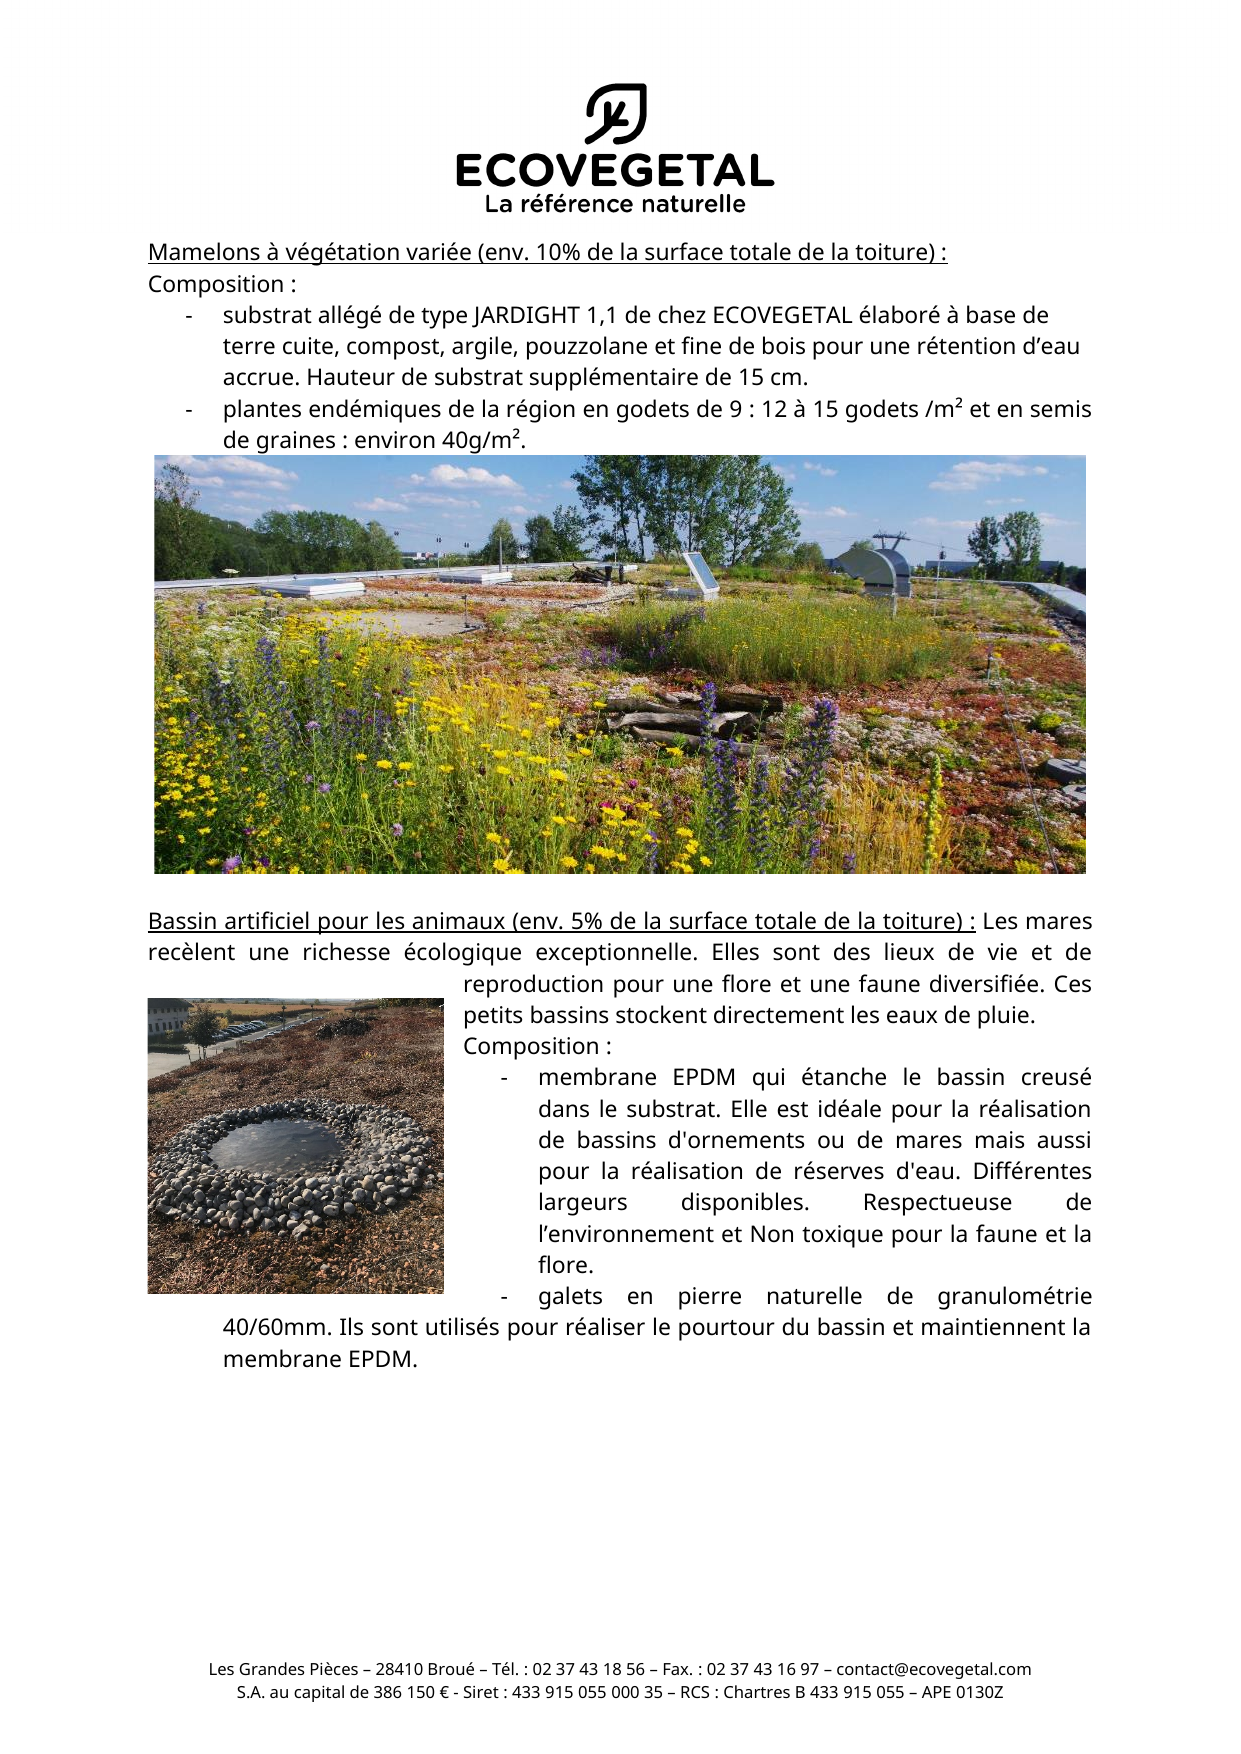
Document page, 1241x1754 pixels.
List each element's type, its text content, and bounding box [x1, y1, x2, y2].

picture [147, 998, 444, 1294]
picture [154, 455, 1086, 874]
list galets en pierre naturelle de granulométrie 40/60mm. Ils sont utilisés pour réaliser le pourtour du bassin et maintiennent la membrane EPDM. [185, 1280, 1093, 1374]
text Composition : [148, 267, 1093, 299]
list substrat allégé de type JARDIGHT 1,1 de chez ECOVEGETAL élaboré à base de terre cuite, compost, argile, pouzzolane et fine de bois pour une rétention d’eau accrue. Hauteur de substrat supplémentaire de 15 cm. [185, 299, 1093, 392]
text Composition : [444, 1030, 1093, 1061]
text Mamelons à végétation variée (env. 10% de la surface totale de la toiture) : [148, 236, 1093, 267]
text Bassin artificiel pour les animaux (env. 5% de la surface totale de la toiture) : Les mares recèlent une richesse écologique exceptionnelle. Elles sont des lieux de vie et de reproduction pour une flore et une faune diversifiée. Ces petits bassins stockent directement les eaux de pluie. [148, 905, 1093, 1030]
list plantes endémiques de la région en godets de 9 : 12 à 15 godets /m² et en semis de graines : environ 40g/m². [185, 392, 1093, 455]
picture [3, 0, 1228, 233]
list membrane EPDM qui étanche le bassin creusé dans le substrat. Elle est idéale pour la réalisation de bassins d'ornements ou de mares mais aussi pour la réalisation de réserves d'eau. Différentes largeurs disponibles. Respectueuse de l’environnement et Non toxique pour la faune et la flore. [444, 1061, 1093, 1280]
